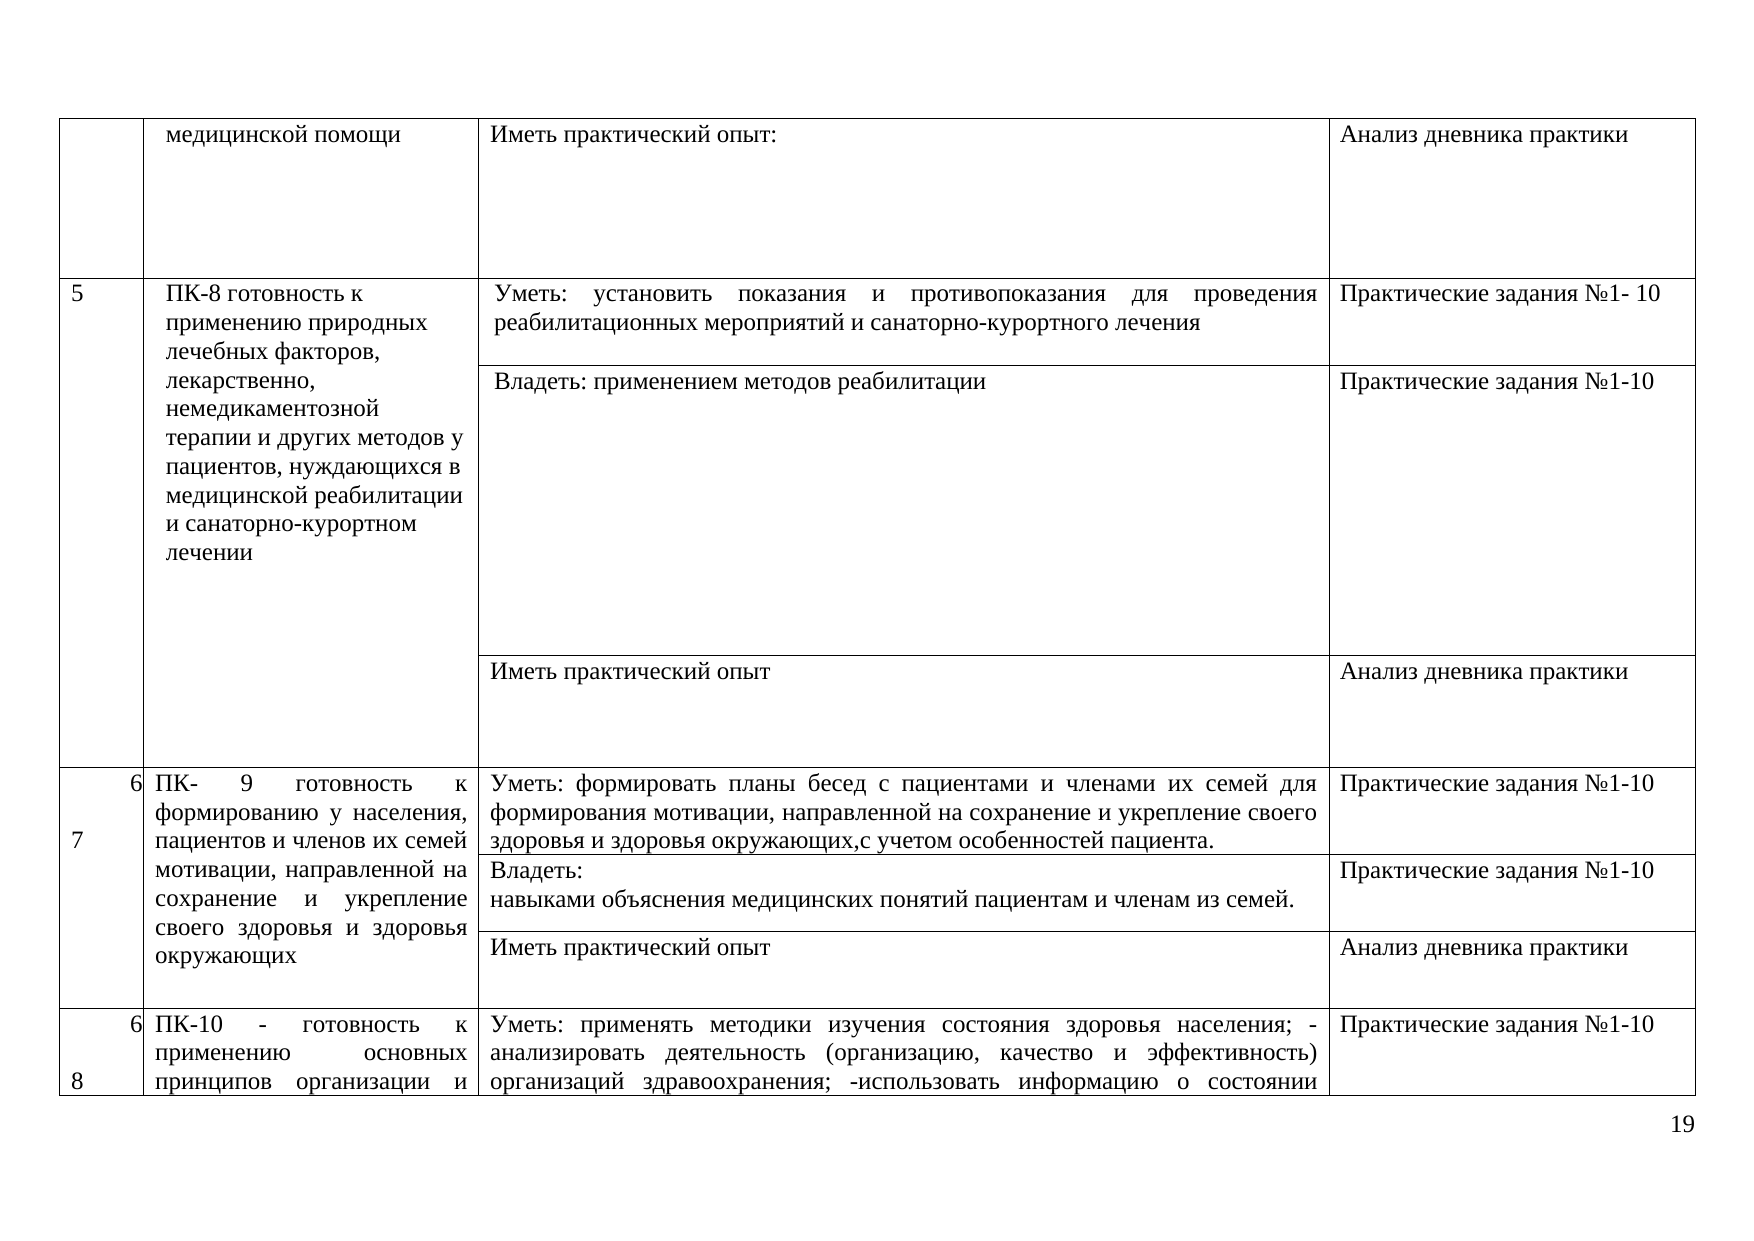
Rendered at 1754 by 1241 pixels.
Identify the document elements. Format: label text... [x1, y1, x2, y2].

table_cell 6 8 [60, 1009, 143, 1095]
table_cell Практические задания №1-10 [1330, 366, 1695, 655]
table_cell Анализ дневника практики [1330, 932, 1695, 1008]
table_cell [1330, 1009, 1695, 1095]
table_cell Владеть: навыками объяснения медицинских понятий пациентам и членам из семей. [479, 855, 1329, 931]
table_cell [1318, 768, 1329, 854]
table_cell 6 7 [60, 768, 143, 1008]
table_cell ПК- 9 готовность к формированию у населения, пациентов и членов их семей мотивации, направленной на сохранение и укрепление своего здоровья и здоровья окружающих [144, 768, 478, 1008]
table_cell 5 [60, 279, 143, 767]
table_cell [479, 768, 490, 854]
table_cell Уметь: установить показания и противопоказания для проведения реабилитационных мероприятий и санаторно-курортного лечения [479, 279, 1329, 365]
table_cell Анализ дневника практики [1330, 656, 1695, 767]
table_cell Практические задания №1-10 [1330, 768, 1695, 854]
table_cell ПК-8 готовность к применению природных лечебных факторов, лекарственно, немедикаментозной терапии и других методов у пациентов, нуждающихся в медицинской реабилитации и санаторно-курортном лечении [144, 279, 478, 767]
table_cell Иметь практический опыт [479, 932, 1329, 1008]
table_cell Практические задания №1-10 [1330, 855, 1695, 931]
table_cell Практические задания №1- 10 [1330, 279, 1695, 365]
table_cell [144, 1009, 478, 1095]
table_cell Владеть: применением методов реабилитации [479, 366, 1329, 655]
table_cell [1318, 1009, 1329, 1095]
table_cell Иметь практический опыт [479, 656, 1329, 767]
table_cell Анализ дневника практики [1330, 119, 1695, 277]
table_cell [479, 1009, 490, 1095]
table_cell Иметь практический опыт: [479, 119, 1329, 277]
